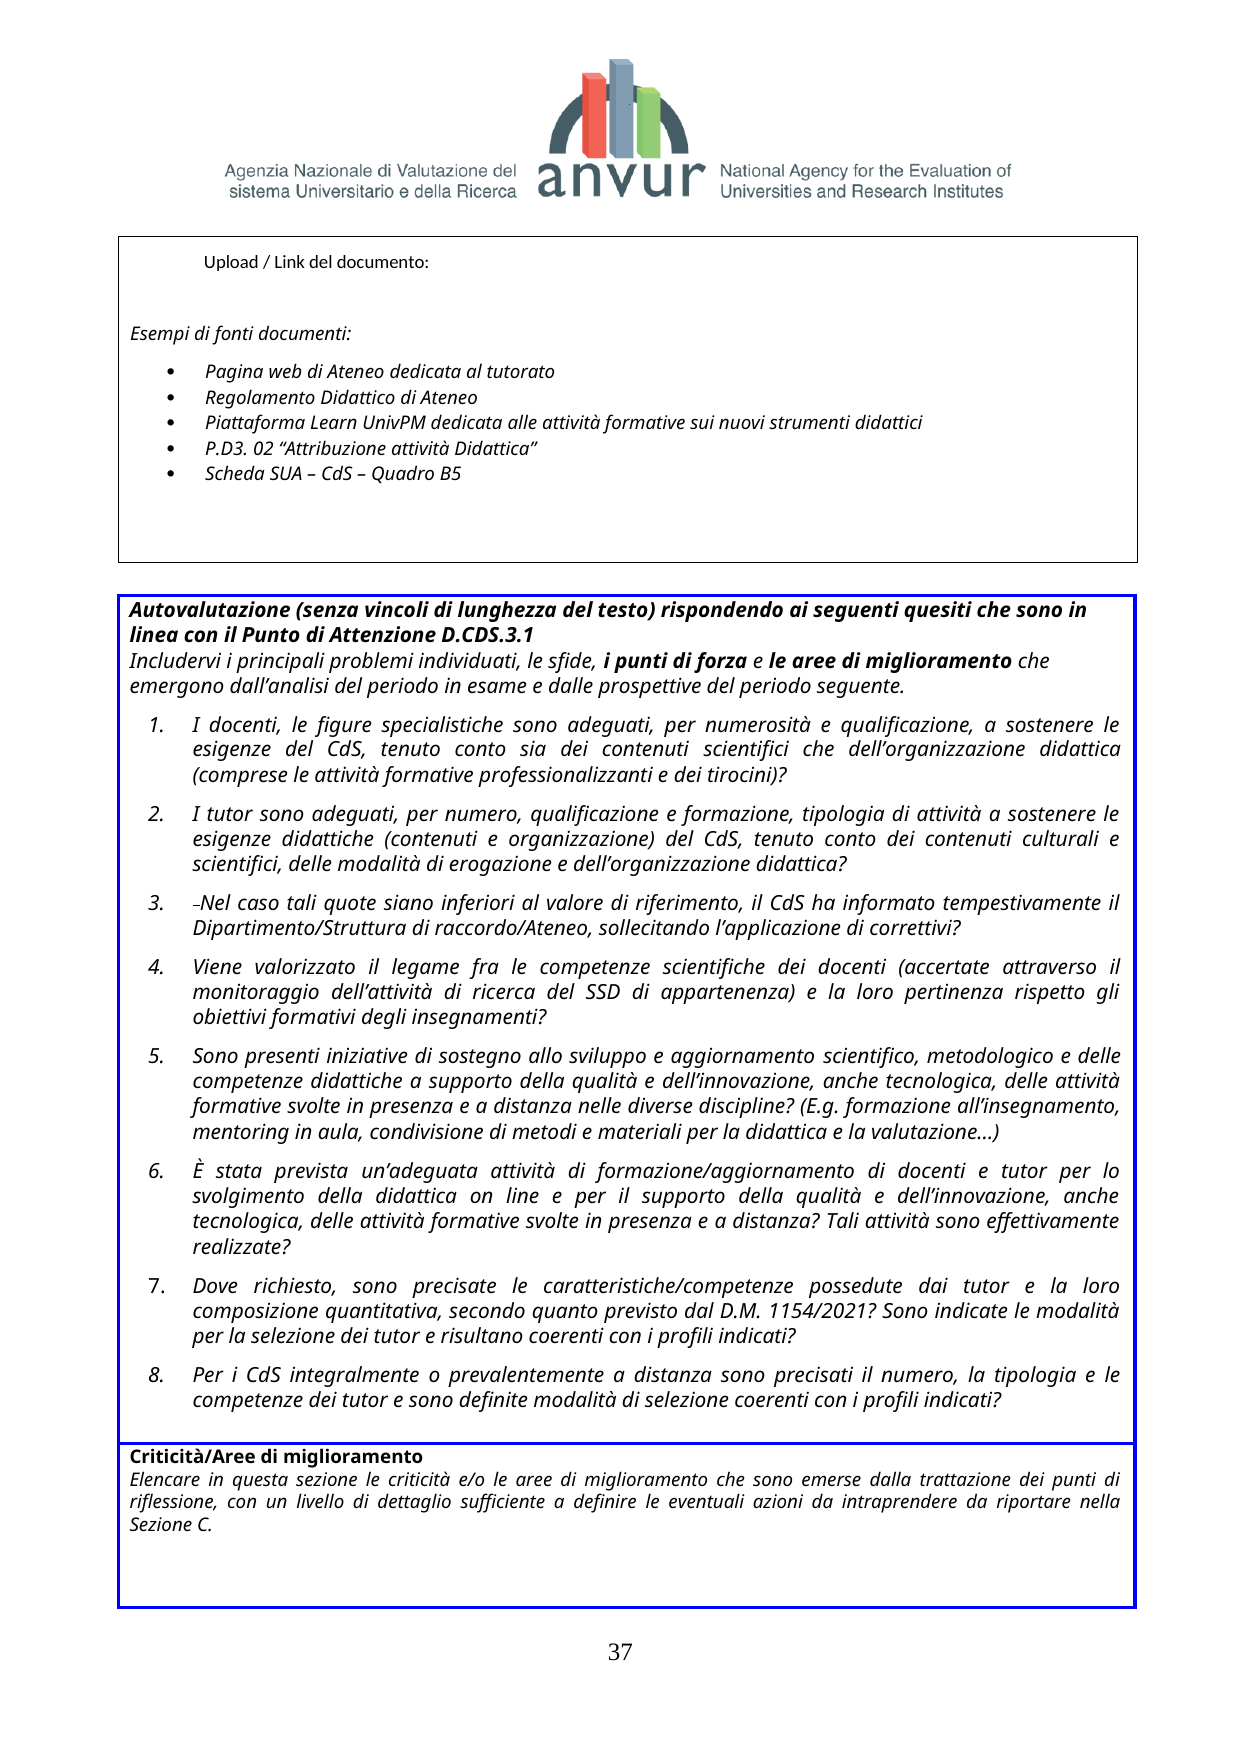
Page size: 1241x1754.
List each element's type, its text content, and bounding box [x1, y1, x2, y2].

table_cell Criticità/Aree di miglioramento Elencare in questa sezione le criticità e/o le aree di miglioramento che sono emerse dalla trattazione dei punti di riflessione, con un livello di dettaglio sufficiente a definire le eventuali azioni da intraprendere da riportare nella Sezione C. [120, 1445, 1133, 1606]
table_header Autovalutazione (senza vincoli di lunghezza del testo) rispondendo ai seguenti quesiti che sono in linea con il Punto di Attenzione D.CDS.3.1 Includervi i principali problemi individuati, le sfide, i punti di forza e le aree di miglioramento che emergono dall’analisi del periodo in esame e dalle prospettive del periodo seguente. I docenti, le figure specialistiche sono adeguati, per numerosità e qualificazione, a sostenere le esigenze del CdS, tenuto conto sia dei contenuti scientifici che dell’organizzazione didattica (comprese le attività formative professionalizzanti e dei tirocini)? I tutor sono adeguati, per numero, qualificazione e formazione, tipologia di attività a sostenere le esigenze didattiche (contenuti e organizzazione) del CdS, tenuto conto dei contenuti culturali e scientifici, delle modalità di erogazione e dell’organizzazione didattica? Nel caso tali quote siano inferiori al valore di riferimento, il CdS ha informato tempestivamente il Dipartimento/Struttura di raccordo/Ateneo, sollecitando l’applicazione di correttivi? Viene valorizzato il legame fra le competenze scientifiche dei docenti (accertate attraverso il monitoraggio dell’attività di ricerca del SSD di appartenenza) e la loro pertinenza rispetto gli obiettivi formativi degli insegnamenti? Sono presenti iniziative di sostegno allo sviluppo e aggiornamento scientifico, metodologico e delle competenze didattiche a supporto della qualità e dell’innovazione, anche tecnologica, delle attività formative svolte in presenza e a distanza nelle diverse discipline? (E.g. formazione all’insegnamento, mentoring in aula, condivisione di metodi e materiali per la didattica e la valutazione…) È stata prevista un’adeguata attività di formazione/aggiornamento di docenti e tutor per lo svolgimento della didattica on line e per il supporto della qualità e dell’innovazione, anche tecnologica, delle attività formative svolte in presenza e a distanza? Tali attività sono effettivamente realizzate? Dove richiesto, sono precisate le caratteristiche/competenze possedute dai tutor e la loro composizione quantitativa, secondo quanto previsto dal D.M. 1154/2021? Sono indicate le modalità per la selezione dei tutor e risultano coerenti con i profili indicati? Per i CdS integralmente o prevalentemente a distanza sono precisati il numero, la tipologia e le competenze dei tutor e sono definite modalità di selezione coerenti con i profili indicati? [120, 597, 1133, 1442]
picture [224, 59, 1016, 226]
